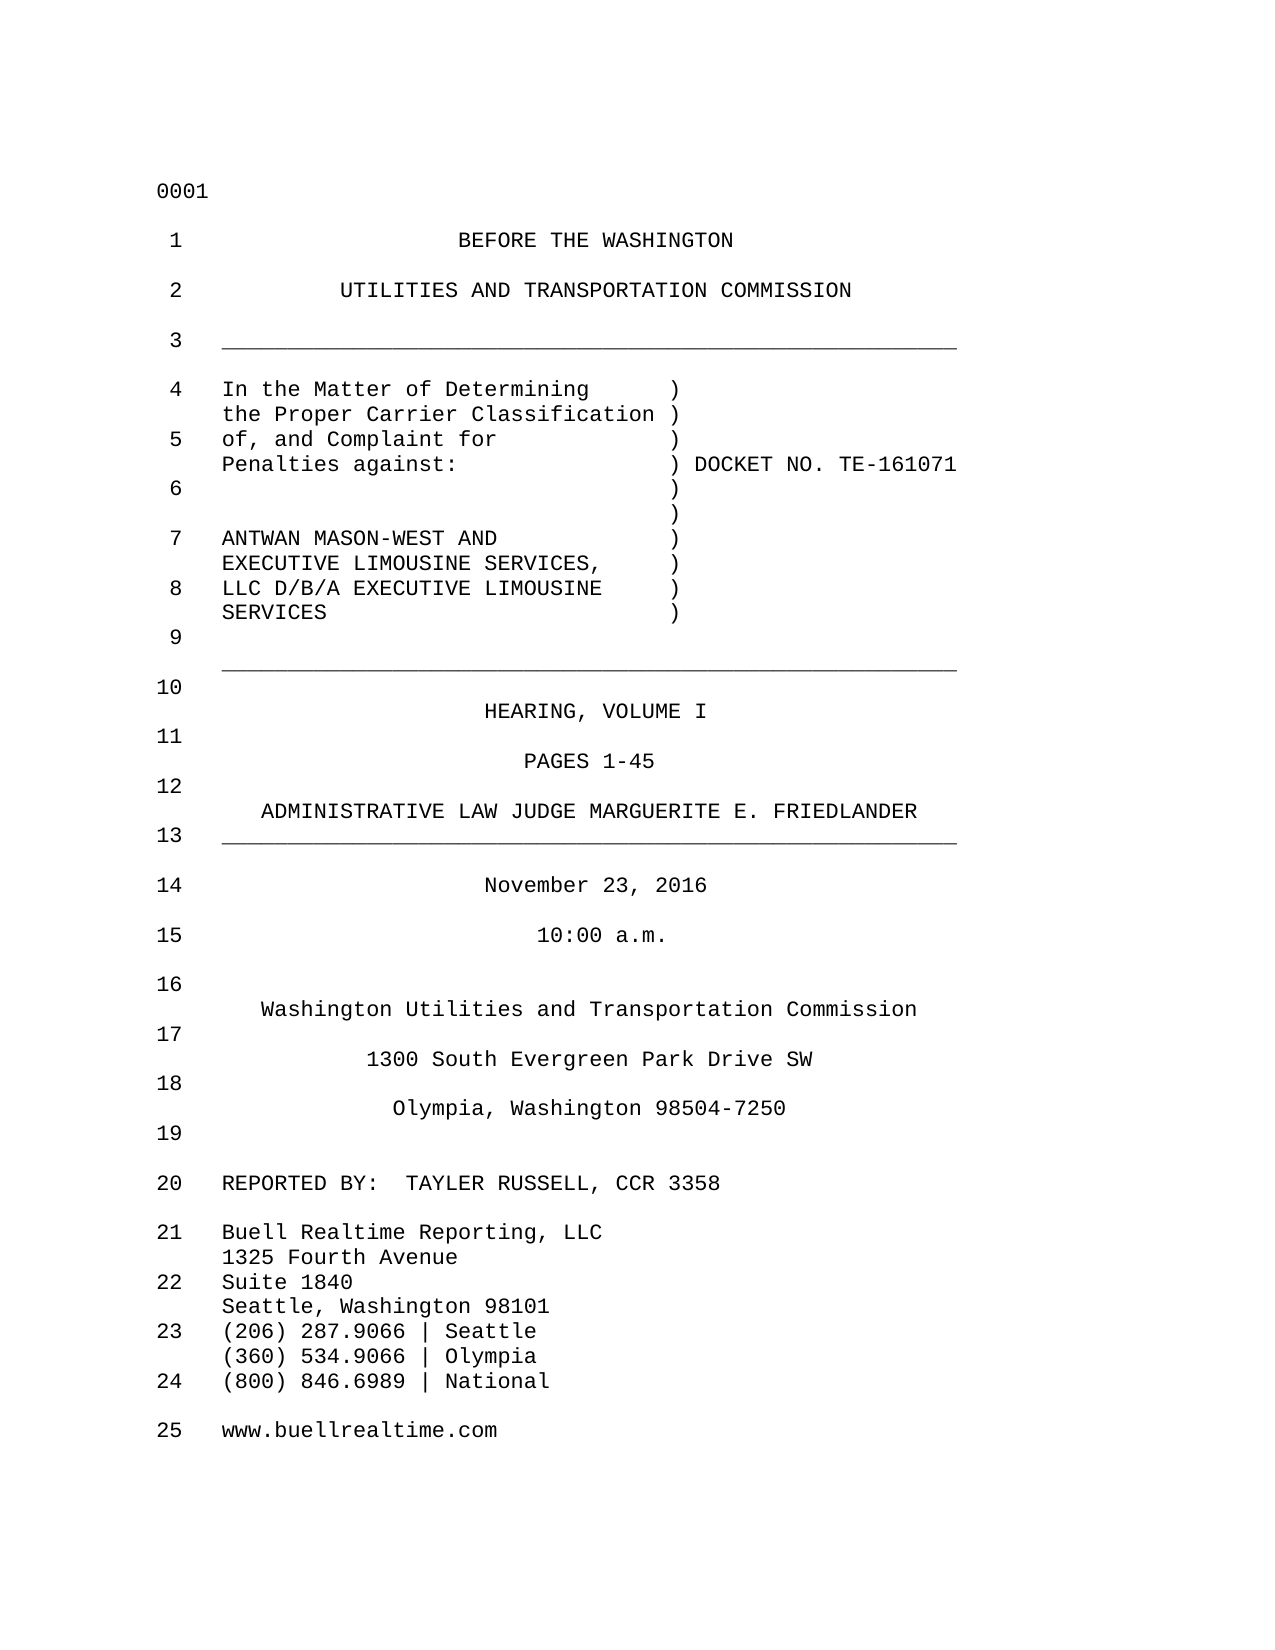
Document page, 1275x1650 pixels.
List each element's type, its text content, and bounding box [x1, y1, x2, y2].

text 16 [156, 973, 1119, 998]
text 7 ANTWAN MASON-WEST AND ) [156, 527, 1119, 552]
text SERVICES ) [156, 601, 1119, 626]
text 12 [156, 775, 1119, 800]
text 15 10:00 a.m. [156, 924, 1119, 948]
text 20 REPORTED BY: TAYLER RUSSELL, CCR 3358 [156, 1172, 1119, 1196]
text 6 ) [156, 477, 1119, 502]
text 1325 Fourth Avenue [156, 1246, 1119, 1271]
text 11 [156, 725, 1119, 750]
text 17 [156, 1023, 1119, 1048]
text 24 (800) 846.6989 | National [156, 1370, 1119, 1395]
text 8 LLC D/B/A EXECUTIVE LIMOUSINE ) [156, 577, 1119, 601]
text EXECUTIVE LIMOUSINE SERVICES, ) [156, 552, 1119, 577]
text 5 of, and Complaint for ) [156, 428, 1119, 453]
text 3 ________________________________________________________ [156, 329, 1119, 353]
text 23 (206) 287.9066 | Seattle [156, 1320, 1119, 1345]
text 0001 [156, 180, 1119, 205]
text PAGES 1-45 [156, 750, 1119, 775]
text 25 www.buellrealtime.com [156, 1419, 1119, 1444]
text (360) 534.9066 | Olympia [156, 1345, 1119, 1370]
text 21 Buell Realtime Reporting, LLC [156, 1221, 1119, 1246]
text Seattle, Washington 98101 [156, 1296, 1119, 1320]
text Washington Utilities and Transportation Commission [156, 998, 1119, 1023]
text 1 BEFORE THE WASHINGTON [156, 229, 1119, 254]
text 18 [156, 1072, 1119, 1097]
text Olympia, Washington 98504-7250 [156, 1097, 1119, 1122]
text ADMINISTRATIVE LAW JUDGE MARGUERITE E. FRIEDLANDER [156, 800, 1119, 824]
text 14 November 23, 2016 [156, 874, 1119, 899]
text 19 [156, 1122, 1119, 1147]
text ________________________________________________________ [156, 651, 1119, 676]
text 13 ________________________________________________________ [156, 824, 1119, 849]
text 2 UTILITIES AND TRANSPORTATION COMMISSION [156, 279, 1119, 304]
text Penalties against: ) DOCKET NO. TE-161071 [156, 453, 1119, 477]
text 1300 South Evergreen Park Drive SW [156, 1048, 1119, 1072]
text 4 In the Matter of Determining ) [156, 378, 1119, 403]
text the Proper Carrier Classification ) [156, 403, 1119, 428]
text 10 [156, 676, 1119, 701]
text HEARING, VOLUME I [156, 701, 1119, 725]
text ) [156, 502, 1119, 527]
text 22 Suite 1840 [156, 1271, 1119, 1296]
text 9 [156, 626, 1119, 651]
